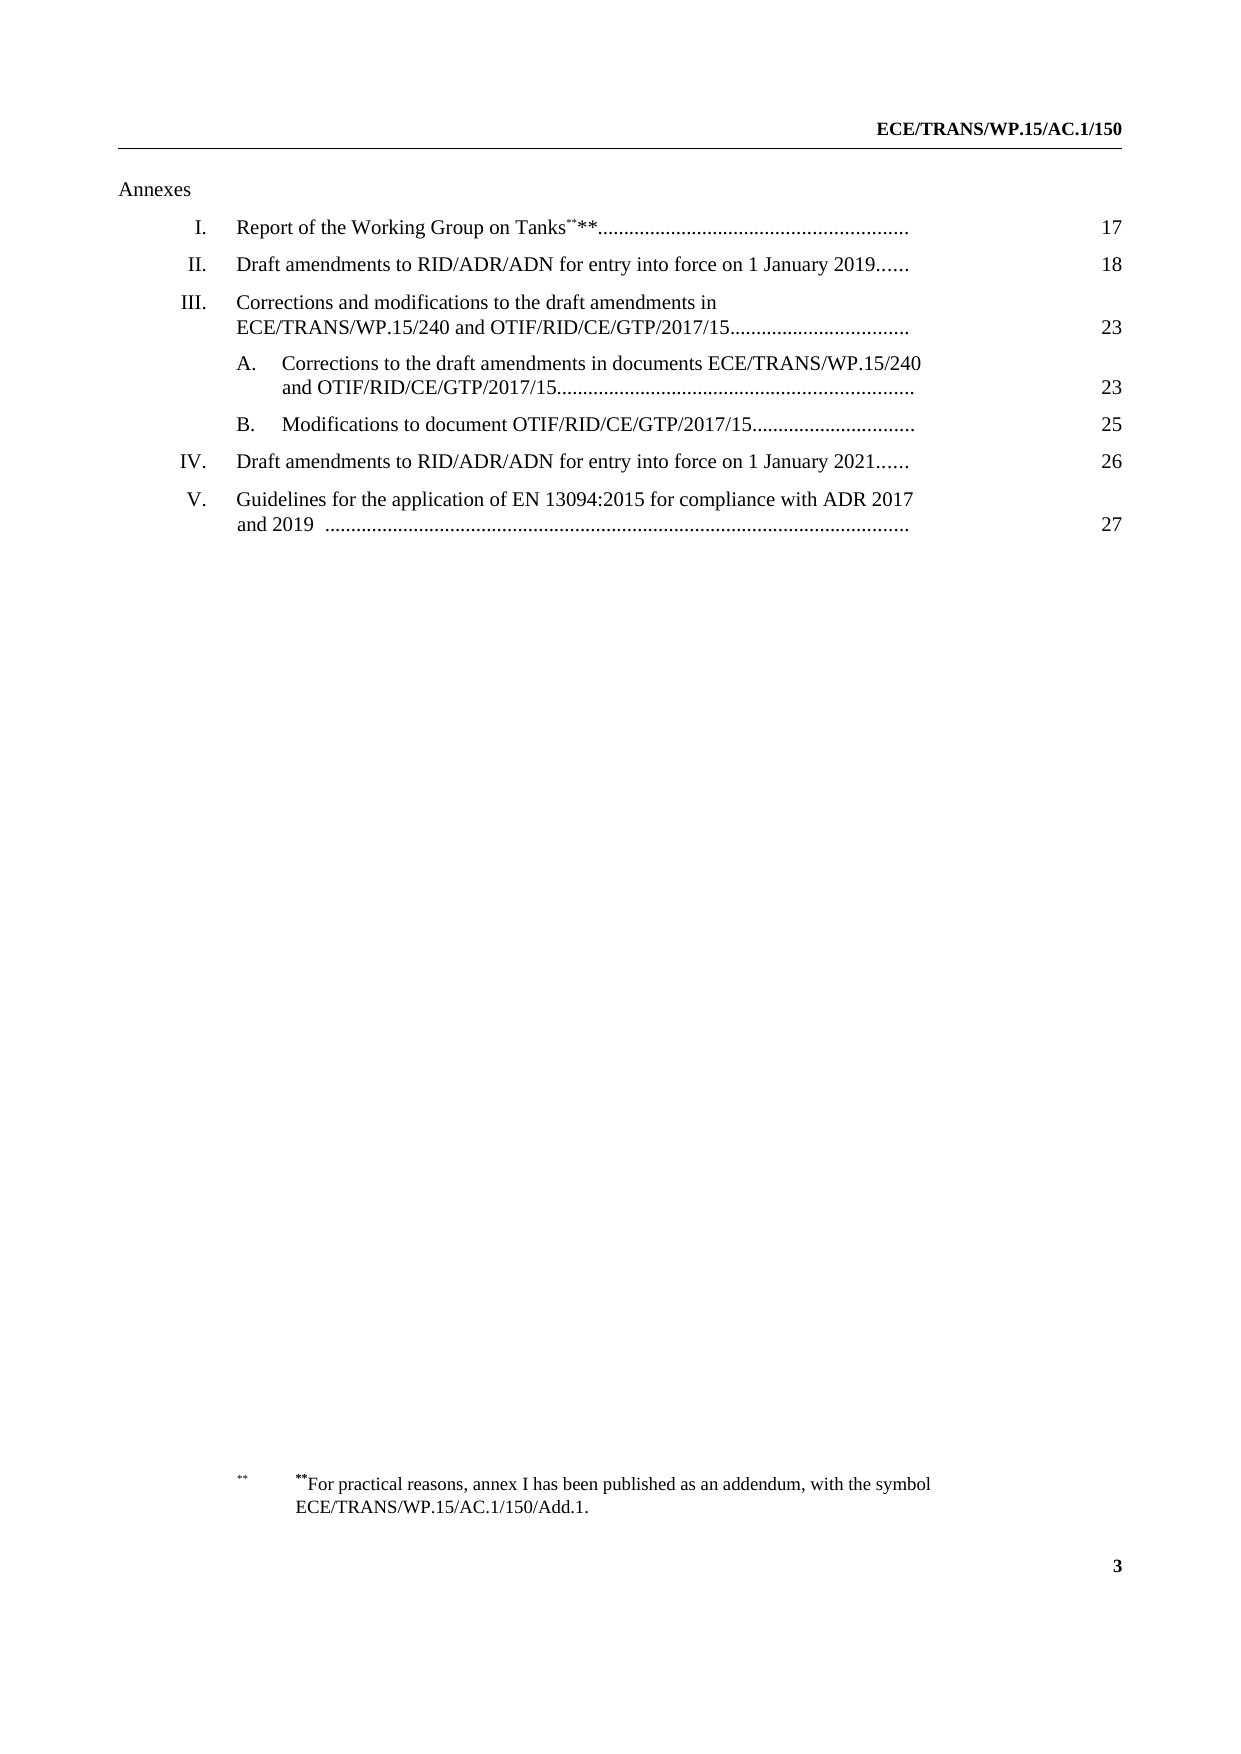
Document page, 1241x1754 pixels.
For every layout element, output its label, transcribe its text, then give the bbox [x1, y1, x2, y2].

text IV. Draft amendments to RID/ADR/ADN for entry into force on 1 January 2021 26 [118, 448, 1122, 473]
text III. Corrections and modifications to the draft amendments in ECE/TRANS/WP.15/240 and OTIF/RID/CE/GTP/2017/15 23 [118, 289, 1122, 339]
text A. Corrections to the draft amendments in documents ECE/TRANS/WP.15/240 and OTIF/RID/CE/GTP/2017/15 23 [181, 351, 1122, 399]
text V. Guidelines for the application of EN 13094:2015 for compliance with ADR 2017 and 2019 27 [118, 486, 1122, 536]
text Annexes [118, 177, 1122, 201]
text II. Draft amendments to RID/ADR/ADN for entry into force on 1 January 2019 18 [118, 251, 1122, 276]
text B. Modifications to document OTIF/RID/CE/GTP/2017/15 25 [181, 412, 1122, 436]
text I. Report of the Working Group on Tanks** 17 [118, 214, 1122, 239]
